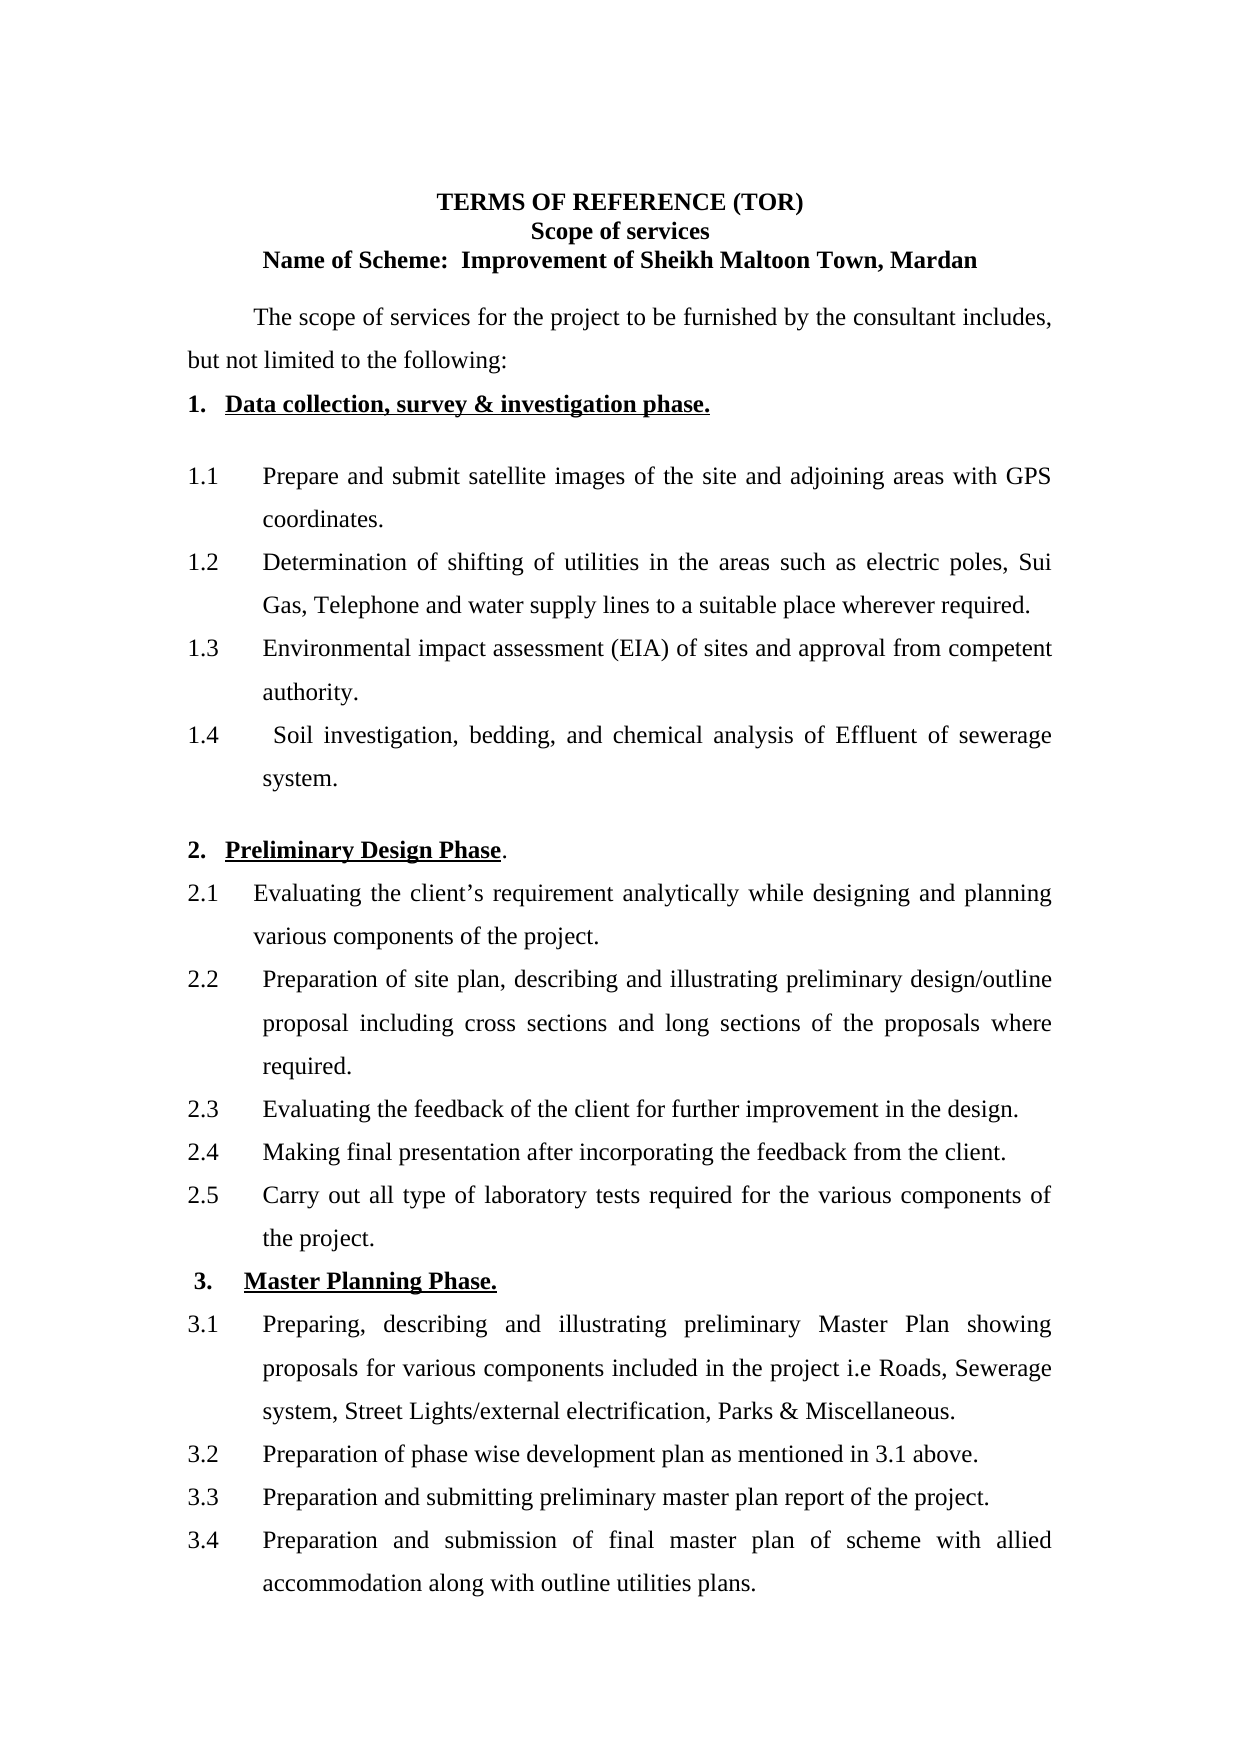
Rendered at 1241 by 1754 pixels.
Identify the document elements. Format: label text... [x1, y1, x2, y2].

list Environmental impact assessment (EIA) of sites and approval from competent authority. [187, 633, 1053, 705]
list Soil investigation, bedding, and chemical analysis of Effluent of sewerage system. [187, 720, 1053, 792]
text The scope of services for the project to be furnished by the consultant includes, but not limited to the following: [187, 302, 1053, 374]
text TERMS OF REFERENCE (TOR) [187, 187, 1053, 216]
text 3.3 Preparation and submitting preliminary master plan report of the project. [187, 1482, 1053, 1511]
list Prepare and submit satellite images of the site and adjoining areas with GPS coordinates. [187, 461, 1053, 533]
text 2.3 Evaluating the feedback of the client for further improvement in the design. [187, 1094, 1053, 1123]
text 3.4 Preparation and submission of final master plan of scheme with allied accommodation along with outline utilities plans. [187, 1525, 1053, 1597]
text Scope of services [187, 216, 1053, 245]
list Data collection, survey & investigation phase. [187, 389, 1053, 417]
text 2.5 Carry out all type of laboratory tests required for the various components of the project. [187, 1180, 1053, 1252]
text Name of Scheme: Improvement of , Mardan [187, 245, 1053, 274]
text 3. Master Planning Phase. [187, 1266, 1053, 1295]
text 3.1 Preparing, describing and illustrating preliminary Master Plan showing proposals for various components included in the project i.e Roads, Sewerage system, Street Lights/external electrification, Parks & Miscellaneous. [187, 1309, 1053, 1424]
list Preliminary Design Phase. [187, 835, 1053, 864]
text 2.1 Evaluating the client’s requirement analytically while designing and planning various components of the project. [187, 878, 1053, 950]
list Determination of shifting of utilities in the areas such as electric poles, Sui Gas, Telephone and water supply lines to a suitable place wherever required. [187, 547, 1053, 619]
text 2.4 Making final presentation after incorporating the feedback from the client. [187, 1137, 1053, 1166]
text 2.2 Preparation of site plan, describing and illustrating preliminary design/outline proposal including cross sections and long sections of the proposals where required. [187, 964, 1053, 1079]
text 3.2 Preparation of phase wise development plan as mentioned in 3.1 above. [187, 1439, 1053, 1468]
